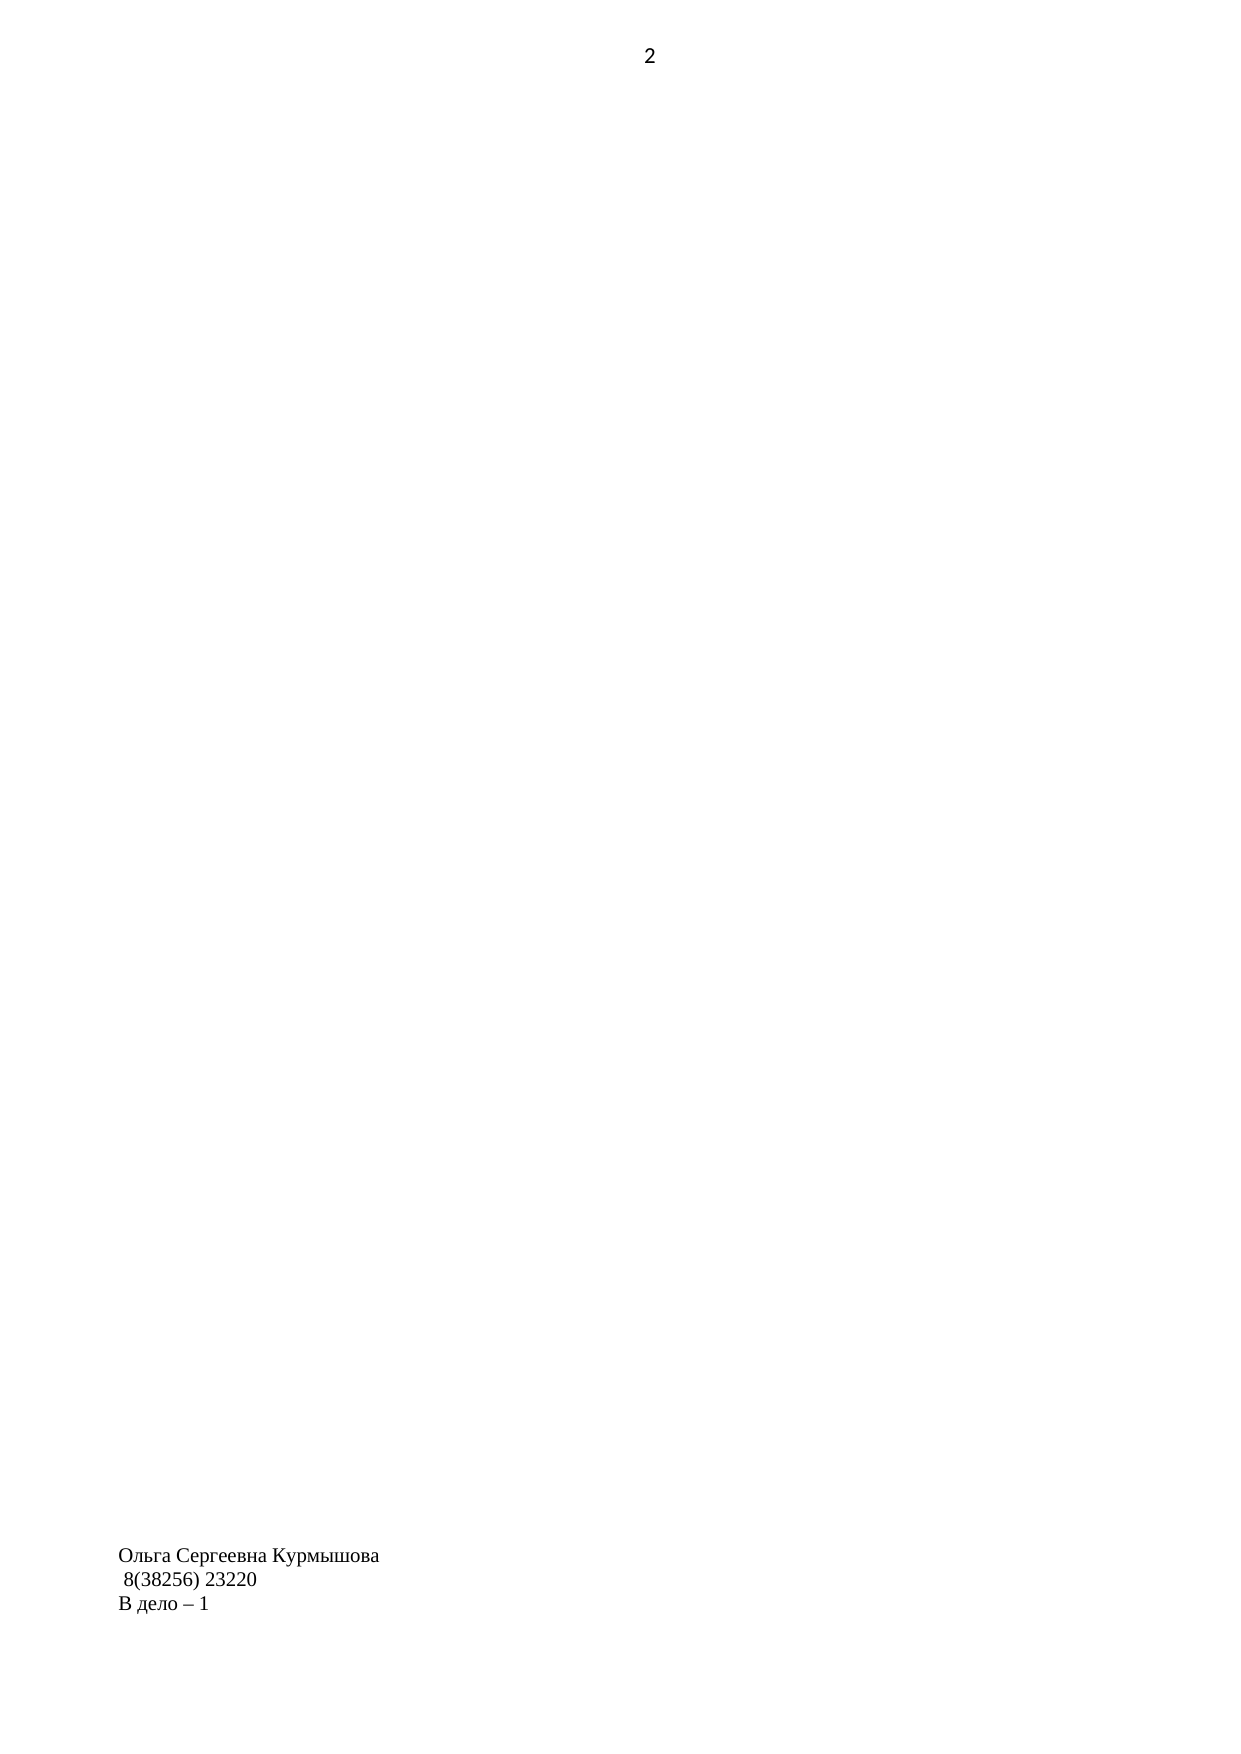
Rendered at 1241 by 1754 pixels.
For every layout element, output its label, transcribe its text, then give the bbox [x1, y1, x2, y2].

text 8(38256) 23220 [118, 1567, 1181, 1591]
text Ольга Сергеевна Курмышова [118, 1543, 1181, 1567]
text В дело – 1 [118, 1591, 1181, 1615]
